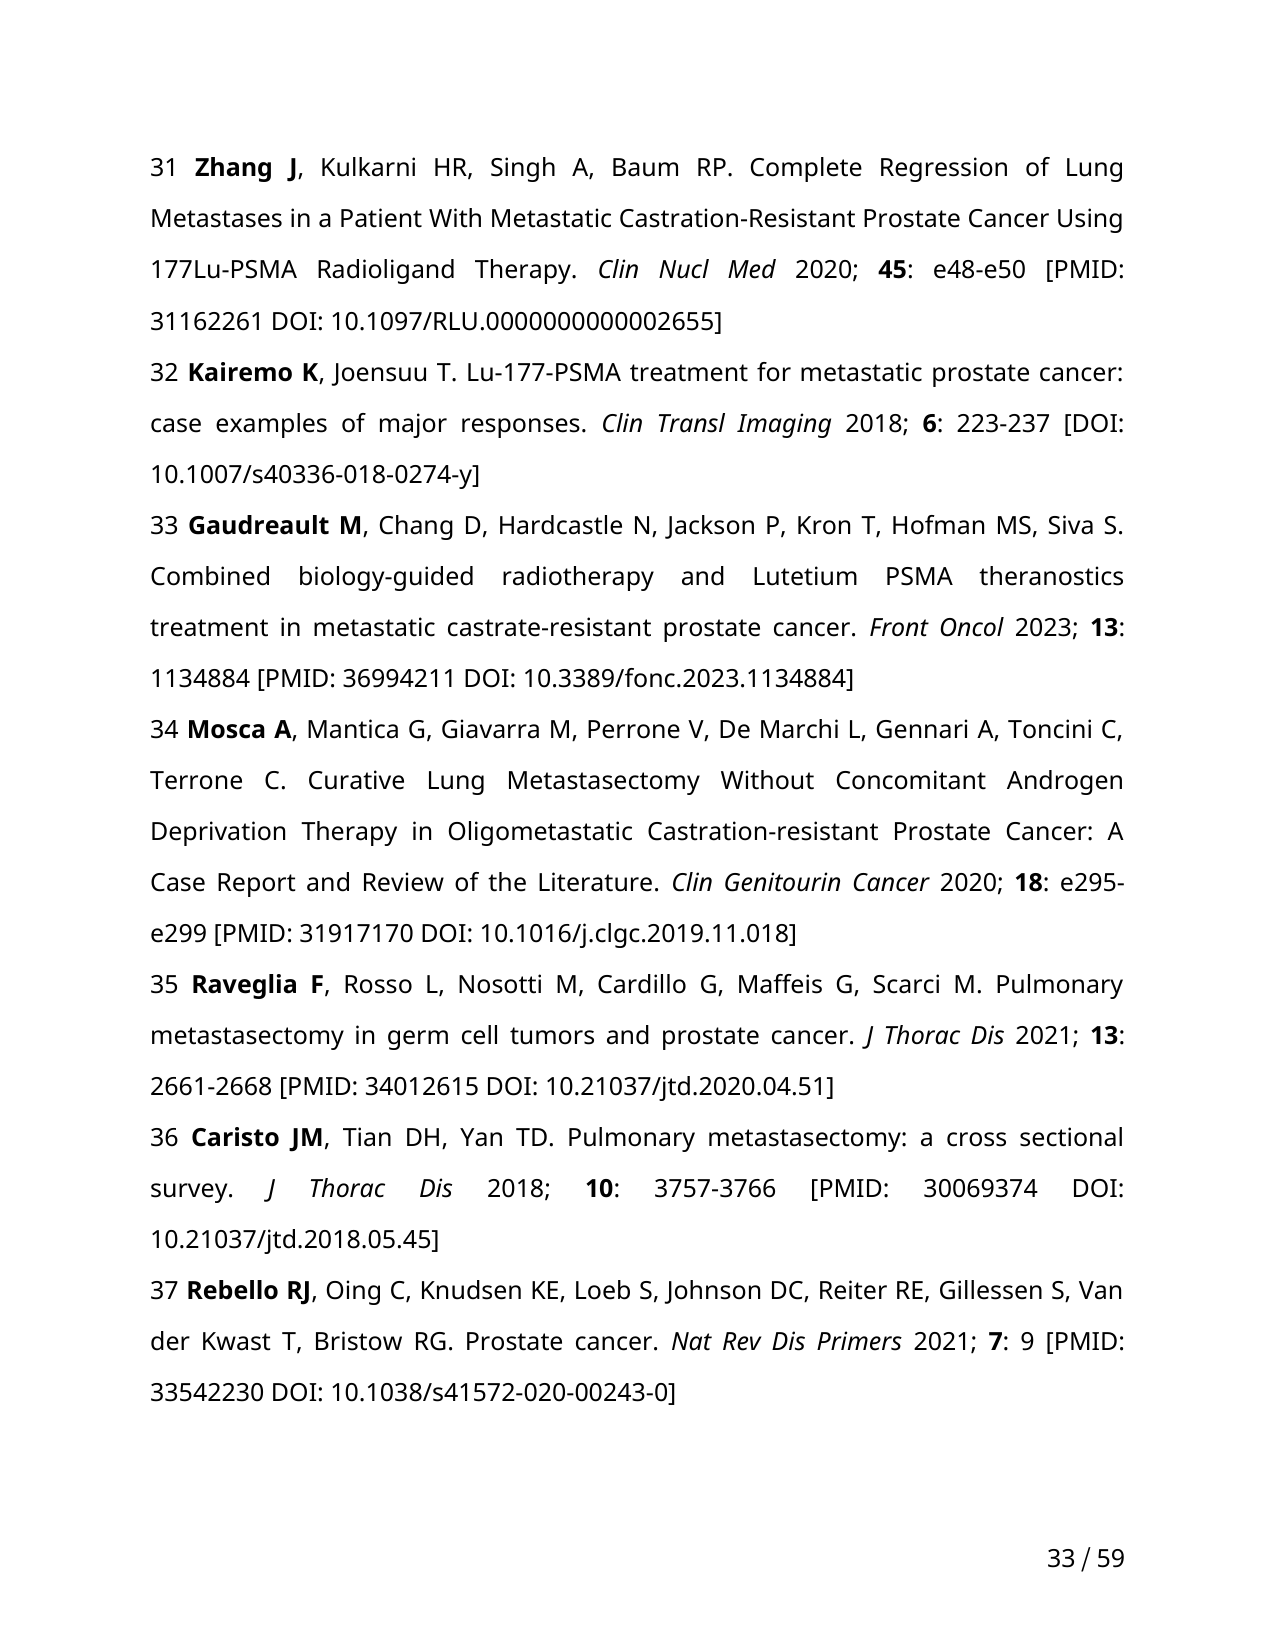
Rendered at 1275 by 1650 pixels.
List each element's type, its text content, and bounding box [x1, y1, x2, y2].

text 31 Zhang J, Kulkarni HR, Singh A, Baum RP. Complete Regression of Lung Metastases in a Patient With Metastatic Castration-Resistant Prostate Cancer Using 177Lu-PSMA Radioligand Therapy. Clin Nucl Med 2020; 45: e48-e50 [PMID: 31162261 DOI: 10.1097/RLU.0000000000002655] [150, 150, 1125, 337]
text 35 Raveglia F, Rosso L, Nosotti M, Cardillo G, Maffeis G, Scarci M. Pulmonary metastasectomy in germ cell tumors and prostate cancer. J Thorac Dis 2021; 13: 2661-2668 [PMID: 34012615 DOI: 10.21037/jtd.2020.04.51] [150, 967, 1125, 1103]
text 32 Kairemo K, Joensuu T. Lu-177-PSMA treatment for metastatic prostate cancer: case examples of major responses. Clin Transl Imaging 2018; 6: 223-237 [DOI: 10.1007/s40336-018-0274-y] [150, 354, 1125, 490]
text 34 Mosca A, Mantica G, Giavarra M, Perrone V, De Marchi L, Gennari A, Toncini C, Terrone C. Curative Lung Metastasectomy Without Concomitant Androgen Deprivation Therapy in Oligometastatic Castration-resistant Prostate Cancer: A Case Report and Review of the Literature. Clin Genitourin Cancer 2020; 18: e295-e299 [PMID: 31917170 DOI: 10.1016/j.clgc.2019.11.018] [150, 711, 1125, 950]
text 36 Caristo JM, Tian DH, Yan TD. Pulmonary metastasectomy: a cross sectional survey. J Thorac Dis 2018; 10: 3757-3766 [PMID: 30069374 DOI: 10.21037/jtd.2018.05.45] [150, 1120, 1125, 1256]
text 33 Gaudreault M, Chang D, Hardcastle N, Jackson P, Kron T, Hofman MS, Siva S. Combined biology-guided radiotherapy and Lutetium PSMA theranostics treatment in metastatic castrate-resistant prostate cancer. Front Oncol 2023; 13: 1134884 [PMID: 36994211 DOI: 10.3389/fonc.2023.1134884] [150, 507, 1125, 694]
text 37 Rebello RJ, Oing C, Knudsen KE, Loeb S, Johnson DC, Reiter RE, Gillessen S, Van der Kwast T, Bristow RG. Prostate cancer. Nat Rev Dis Primers 2021; 7: 9 [PMID: 33542230 DOI: 10.1038/s41572-020-00243-0] [150, 1273, 1125, 1409]
